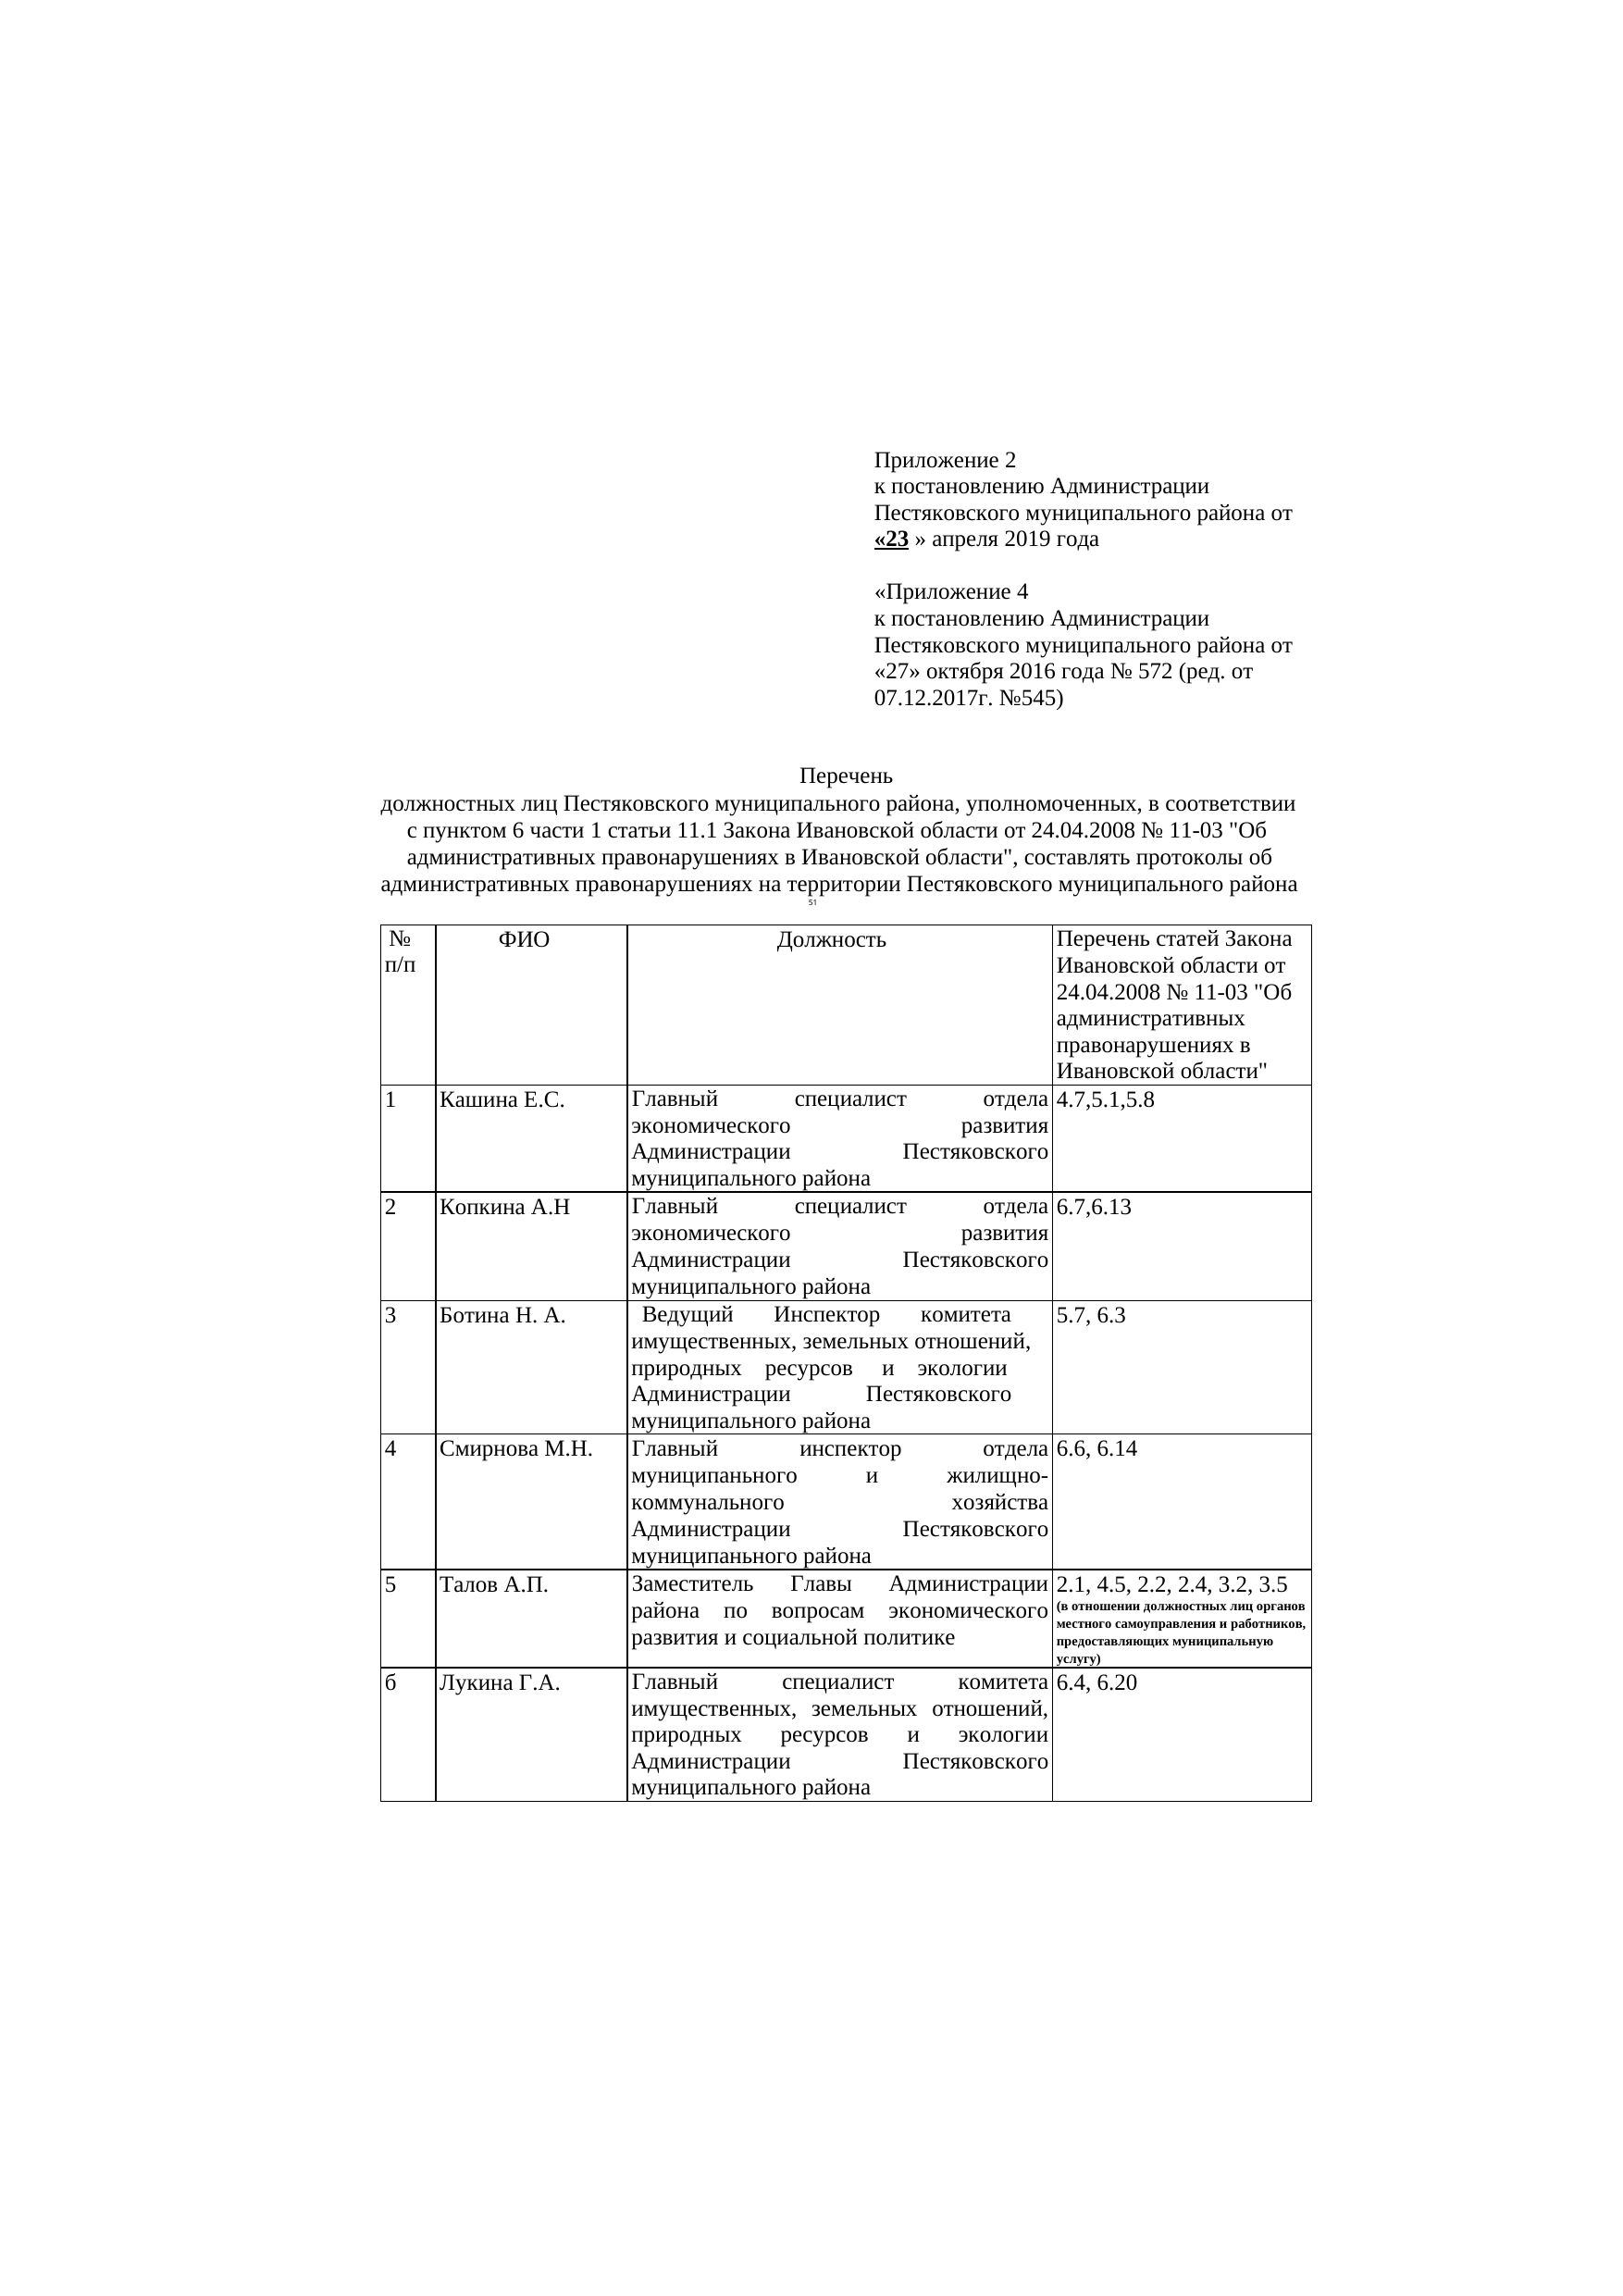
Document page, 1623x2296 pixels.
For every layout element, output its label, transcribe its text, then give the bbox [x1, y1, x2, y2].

text Перечень [380, 763, 1311, 789]
table_cell 4.7,5.1,5.8 [1053, 1086, 1311, 1191]
table_cell 6.7,6.13 [1053, 1193, 1311, 1299]
table_cell Главный специалист комитета имущественных, земельных отношений, природных ресурсов и экологии Администрации Пестяковского муниципального района [628, 1669, 1052, 1801]
table_cell Заместитель Главы Администрации района по вопросам экономического развития и социальной политике [628, 1570, 1052, 1667]
table_cell 5 [381, 1570, 435, 1667]
table_cell Кашина Е.С. [437, 1086, 626, 1191]
text к постановлению Администрации Пестяковского муниципального района от «27» октября 2016 года № 572 (ред. от 07.12.2017г. №545) [873, 604, 1311, 711]
table_cell 6.6, 6.14 [1053, 1434, 1311, 1569]
table_cell Главный специалист отдела экономического развития Администрации Пестяковского муниципального района [628, 1193, 1052, 1299]
text к постановлению Администрации Пестяковского муниципального района от «23 » апреля 2019 года [873, 473, 1311, 552]
table_cell 3 [381, 1301, 435, 1433]
table_header Перечень статей Закона Ивановской области от 24.04.2008 № 11-03 "Об административных правонарушениях в Ивановской области" [1053, 925, 1311, 1084]
table_cell Главный инспектор отдела муниципаньного и жилищно-коммунального хозяйства Администрации Пестяковского муниципаньного района [628, 1434, 1052, 1569]
table_cell Лукина Г.А. [437, 1669, 626, 1801]
table_cell Ведущий Инспектор комитета имущественных, земельных отношений, природных ресурсов и экологии Администрации Пестяковского муниципального района [628, 1301, 1052, 1433]
table_cell Копкина А.Н [437, 1193, 626, 1299]
text административных правонарушениях на территории Пестяковского муниципального района [380, 870, 1311, 897]
table_header № п/п [381, 925, 435, 1084]
table_cell Смирнова М.Н. [437, 1434, 626, 1569]
text Приложение 2 [873, 446, 1311, 473]
table_cell 2 [381, 1193, 435, 1299]
table_cell 2.1, 4.5, 2.2, 2.4, 3.2, 3.5 (в отношении должностных лиц органов местного самоуправления и работников, предоставляющих муниципальную услугу) [1053, 1570, 1311, 1667]
table_header ФИО [437, 925, 626, 1084]
table_cell б [381, 1669, 435, 1801]
table_cell 6.4, 6.20 [1053, 1669, 1311, 1801]
table_cell Главный специалист отдела экономического развития Администрации Пестяковского муниципального района [628, 1086, 1052, 1191]
table_cell Ботина Н. А. [437, 1301, 626, 1433]
text должностных лиц Пестяковского муниципального района, уполномоченных, в соответствии с пунктом 6 части 1 статьи 11.1 Закона Ивановской области от 24.04.2008 № 11-03 "Об административных правонарушениях в Ивановской области", составлять протоколы об [380, 789, 1311, 870]
table_cell 1 [381, 1086, 435, 1191]
table_cell 5.7, 6.3 [1053, 1301, 1311, 1433]
text «Приложение 4 [874, 578, 1311, 604]
table_cell 4 [381, 1434, 435, 1569]
table_header Должность [628, 925, 1052, 1084]
table_cell Талов А.П. [437, 1570, 626, 1667]
